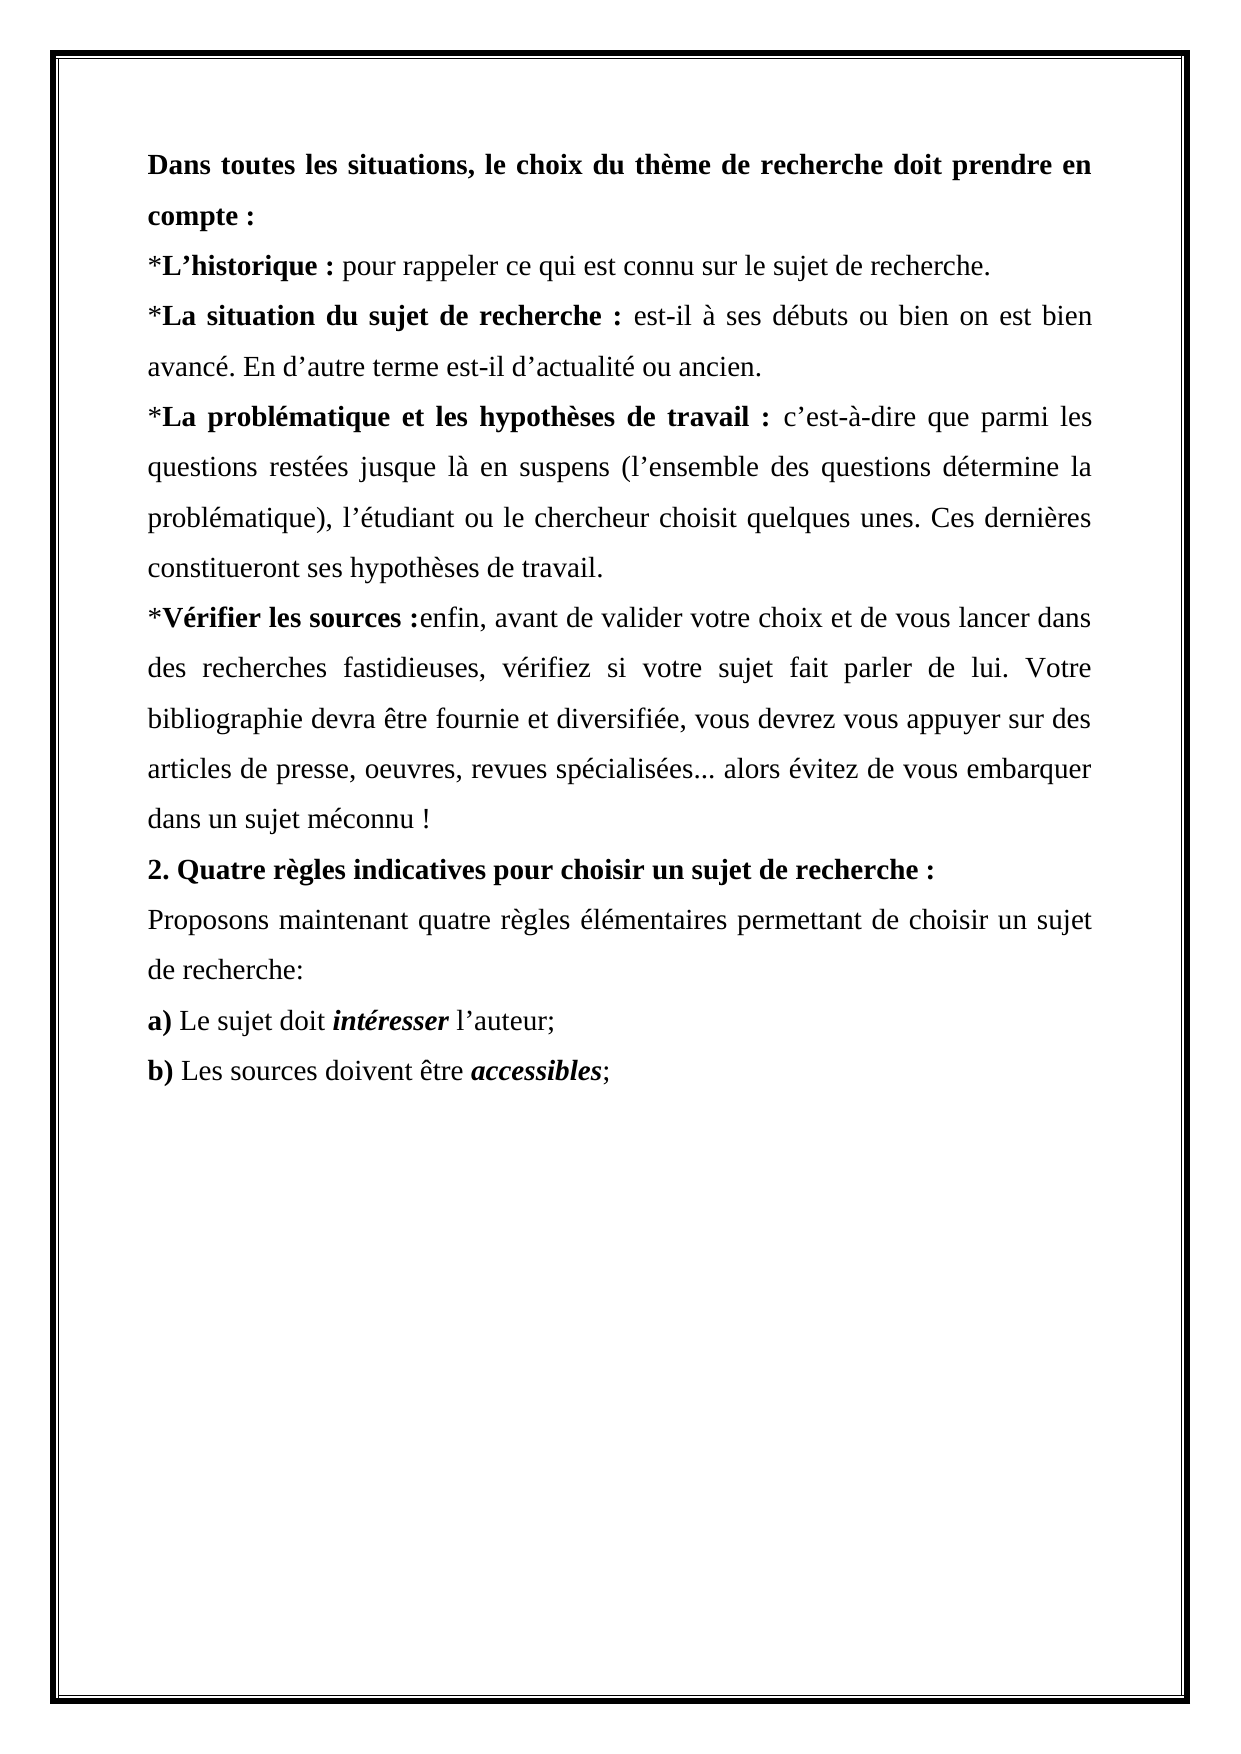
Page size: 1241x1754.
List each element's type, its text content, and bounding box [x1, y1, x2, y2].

text *Vérifier les sources :enfin, avant de valider votre choix et de vous lancer dans des recherches fastidieuses, vérifiez si votre sujet fait parler de lui. Votre bibliographie devra être fournie et diversifiée, vous devrez vous appuyer sur des articles de presse, oeuvres, revues spécialisées... alors évitez de vous embarquer dans un sujet méconnu ! [147, 600, 1093, 835]
text Proposons maintenant quatre règles élémentaires permettant de choisir un sujet de recherche: [147, 902, 1093, 986]
text Dans toutes les situations, le choix du thème de recherche doit prendre en compte : [147, 147, 1093, 231]
text *La problématique et les hypothèses de travail : c’est-à-dire que parmi les questions restées jusque là en suspens (l’ensemble des questions détermine la problématique), l’étudiant ou le chercheur choisit quelques unes. Ces dernières constitueront ses hypothèses de travail. [147, 399, 1093, 583]
text *La situation du sujet de recherche : est-il à ses débuts ou bien on est bien avancé. En d’autre terme est-il d’actualité ou ancien. [147, 298, 1093, 382]
text a) Le sujet doit intéresser l’auteur; [147, 1003, 1093, 1036]
text b) Les sources doivent être accessibles; [147, 1053, 1093, 1087]
text *L’historique : pour rappeler ce qui est connu sur le sujet de recherche. [147, 248, 1093, 282]
text 2. Quatre règles indicatives pour choisir un sujet de recherche : [147, 852, 1093, 885]
